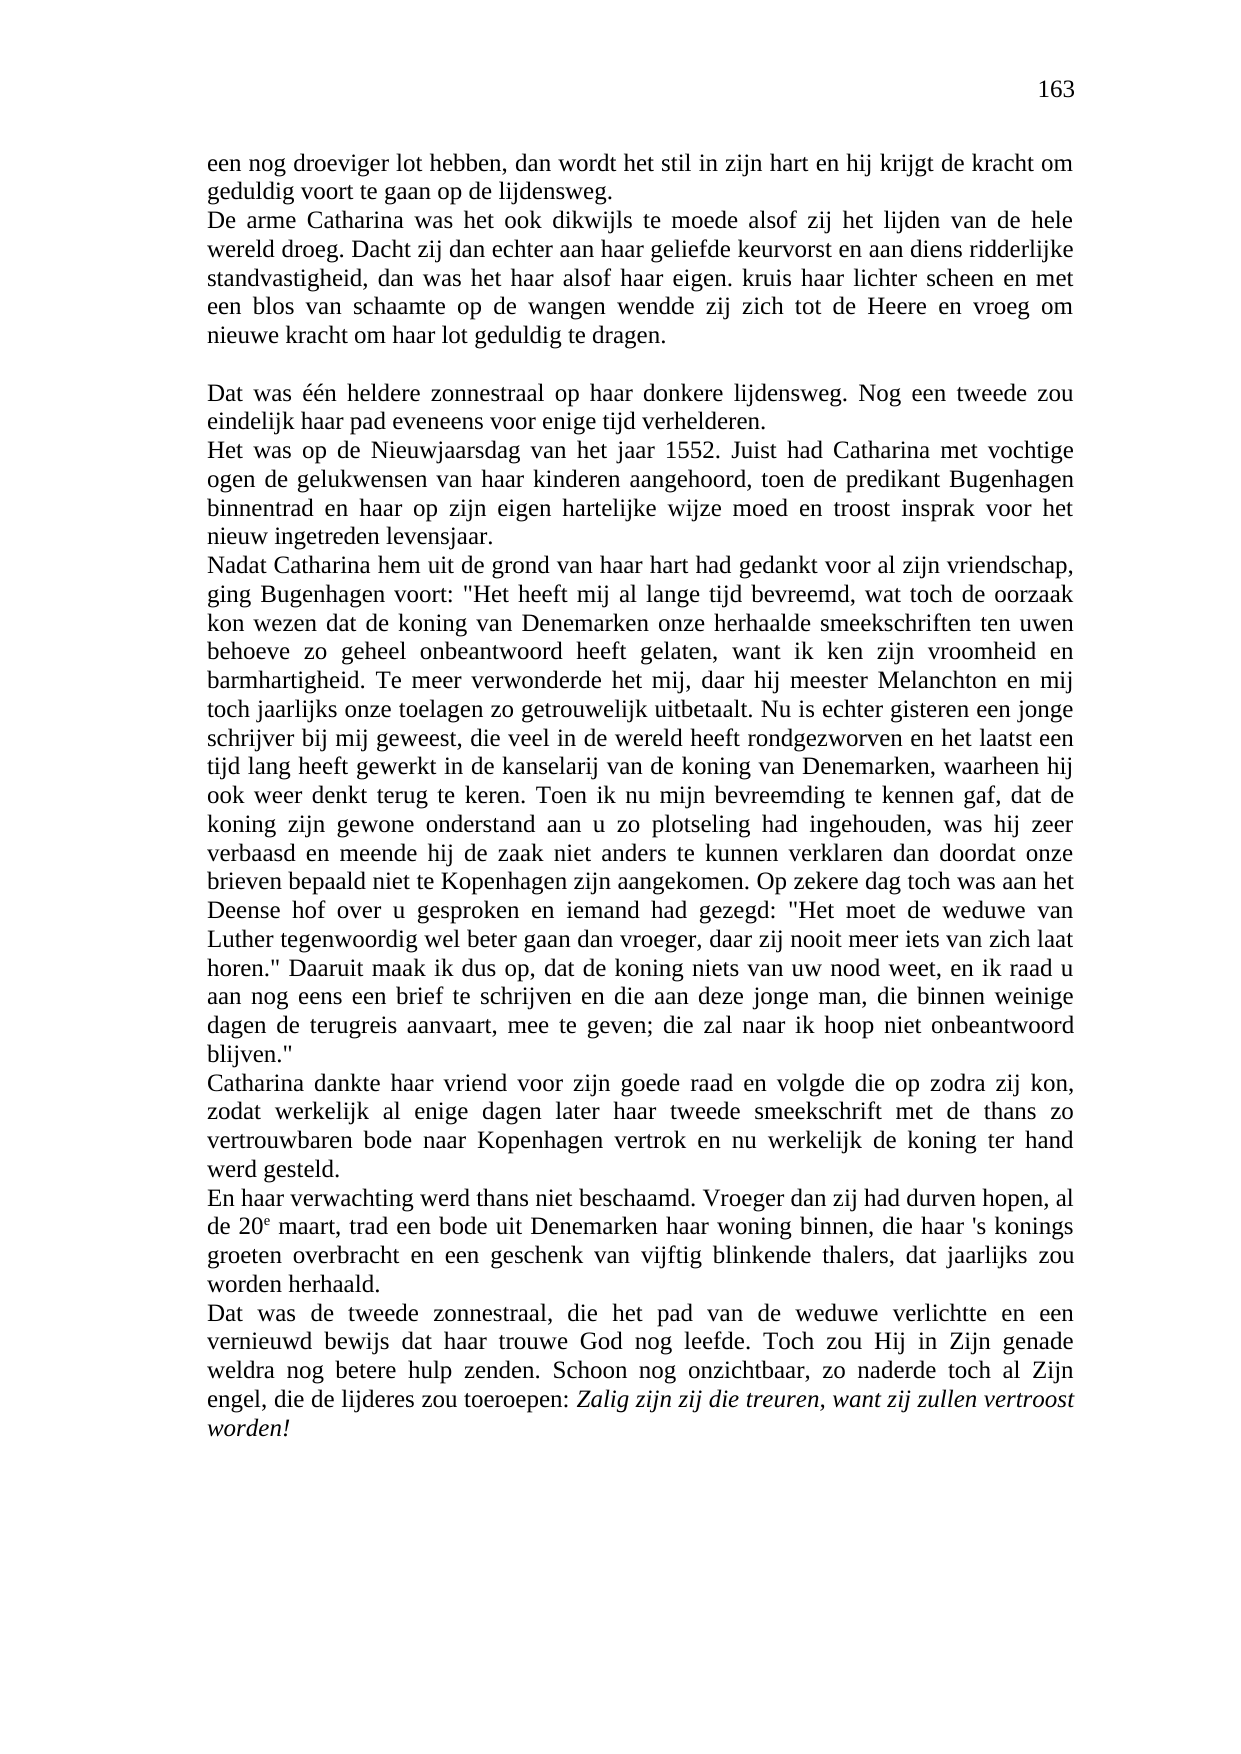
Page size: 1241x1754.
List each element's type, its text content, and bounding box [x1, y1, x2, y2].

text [207, 148, 1075, 205]
text De arme Catharina was het ook dikwijls te moede alsof zij het lijden van de hele wereld droeg. Dacht zij dan echter aan haar geliefde keurvorst en aan diens ridderlijke standvastigheid, dan was het haar alsof haar eigen. kruis haar lichter scheen en met een blos van schaamte op de wangen wendde zij zich tot de Heere en vroeg om nieuwe kracht om haar lot geduldig te dragen. [207, 205, 1075, 349]
text Catharina dankte haar vriend voor zijn goede raad en volgde die op zodra zij kon, zodat werkelijk al enige dagen later haar tweede smeekschrift met de thans zo vertrouwbaren bode naar Kopenhagen vertrok en nu werkelijk de koning ter hand werd gesteld. [207, 1068, 1075, 1183]
text Nadat Catharina hem uit de grond van haar hart had gedankt voor al zijn vriendschap, ging Bugenhagen voort: "Het heeft mij al lange tijd bevreemd, wat toch de oorzaak kon wezen dat de koning van Denemarken onze herhaalde smeekschriften ten uwen behoeve zo geheel onbeantwoord heeft gelaten, want ik ken zijn vroomheid en barmhartigheid. Te meer verwonderde het mij, daar hij meester Melanchton en mij toch jaarlijks onze toelagen zo getrouwelijk uitbetaalt. Nu is echter gisteren een jonge schrijver bij mij geweest, die veel in de wereld heeft rondgezworven en het laatst een tijd lang heeft gewerkt in de kanselarij van de koning van Denemarken, waarheen hij ook weer denkt terug te keren. Toen ik nu mijn bevreemding te kennen gaf, dat de koning zijn gewone onderstand aan u zo plotseling had ingehouden, was hij zeer verbaasd en meende hij de zaak niet anders te kunnen verklaren dan doordat onze brieven bepaald niet te Kopenhagen zijn aangekomen. Op zekere dag toch was aan het Deense hof over u gesproken en iemand had gezegd: "Het moet de weduwe van Luther tegenwoordig wel beter gaan dan vroeger, daar zij nooit meer iets van zich laat horen." Daaruit maak ik dus op, dat de koning niets van uw nood weet, en ik raad u aan nog eens een brief te schrijven en die aan deze jonge man, die binnen weinige dagen de terugreis aanvaart, mee te geven; die zal naar ik hoop niet onbeantwoord blijven." [207, 550, 1075, 1068]
text Dat was de tweede zonnestraal, die het pad van de weduwe verlichtte en een vernieuwd bewijs dat haar trouwe God nog leefde. Toch zou Hij in Zijn genade weldra nog betere hulp zenden. Schoon nog onzichtbaar, zo naderde toch al Zijn engel, die de lijderes zou toeroepen: Zalig zijn zij die treuren, want zij zullen vertroost worden! [207, 1298, 1075, 1441]
text Dat was één heldere zonnestraal op haar donkere lijdensweg. Nog een tweede zou eindelijk haar pad eveneens voor enige tijd verhelderen. [207, 378, 1075, 435]
text En haar verwachting werd thans niet beschaamd. Vroeger dan zij had durven hopen, al de 20e maart, trad een bode uit Denemarken haar woning binnen, die haar 's konings groeten overbracht en een geschenk van vijftig blinkende thalers, dat jaarlijks zou worden herhaald. [207, 1183, 1075, 1298]
text Het was op de Nieuwjaarsdag van het jaar 1552. Juist had Catharina met vochtige ogen de gelukwensen van haar kinderen aangehoord, toen de predikant Bugenhagen binnentrad en haar op zijn eigen hartelijke wijze moed en troost insprak voor het nieuw ingetreden levensjaar. [207, 435, 1075, 550]
